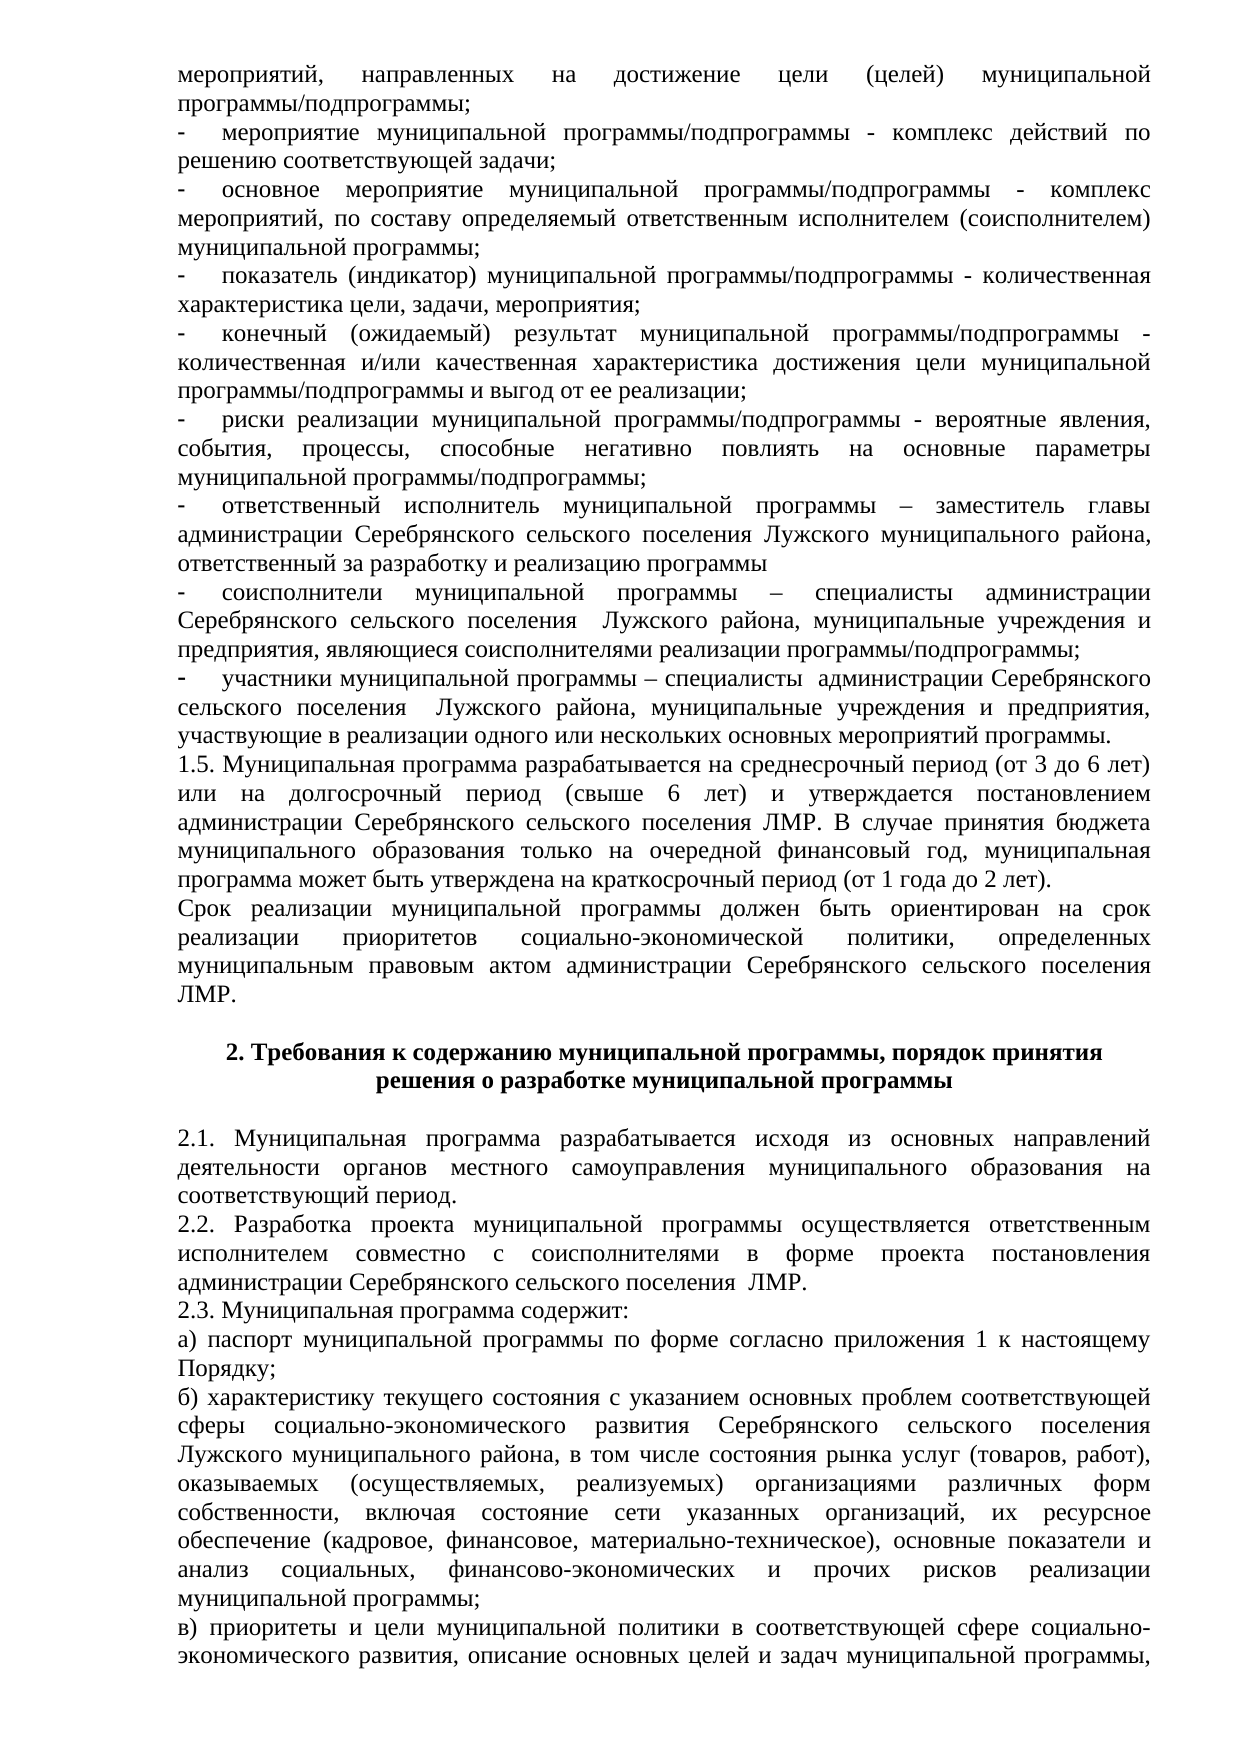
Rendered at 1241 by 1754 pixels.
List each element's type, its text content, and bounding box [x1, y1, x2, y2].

text 1.5. Муниципальная программа разрабатывается на среднесрочный период (от 3 до 6 лет) или на долгосрочный период (свыше 6 лет) и утверждается постановлением администрации Серебрянского сельского поселения ЛМР. В случае принятия бюджета муниципального образования только на очередной финансовый год, муниципальная программа может быть утверждена на краткосрочный период (от 1 года до 2 лет). [177, 749, 1152, 893]
list показатель (индикатор) муниципальной программы/подпрограммы - количественная характеристика цели, задачи, мероприятия; [177, 260, 1152, 318]
list соисполнители муниципальной программы – специалисты администрации Серебрянского сельского поселения Лужского района, муниципальные учреждения и предприятия, являющиеся соисполнителями реализации программы/подпрограммы; [177, 577, 1152, 663]
list конечный (ожидаемый) результат муниципальной программы/подпрограммы - количественная и/или качественная характеристика достижения цели муниципальной программы/подпрограммы и выгод от ее реализации; [177, 318, 1152, 404]
list риски реализации муниципальной программы/подпрограммы - вероятные явления, события, процессы, способные негативно повлиять на основные параметры муниципальной программы/подпрограммы; [177, 404, 1152, 490]
text б) характеристику текущего состояния с указанием основных проблем соответствующей сферы социально-экономического развития Серебрянского сельского поселения Лужского муниципального района, в том числе состояния рынка услуг (товаров, работ), оказываемых (осуществляемых, реализуемых) организациями различных форм собственности, включая состояние сети указанных организаций, их ресурсное обеспечение (кадровое, финансовое, материально-техническое), основные показатели и анализ социальных, финансово-экономических и прочих рисков реализации муниципальной программы; [177, 1382, 1152, 1612]
list мероприятие муниципальной программы/подпрограммы - комплекс действий по решению соответствующей задачи; [177, 117, 1152, 174]
list участники муниципальной программы – специалисты администрации Серебрянского сельского поселения Лужского района, муниципальные учреждения и предприятия, участвующие в реализации одного или нескольких основных мероприятий программы. [177, 663, 1152, 749]
text 2.3. Муниципальная программа содержит: [177, 1295, 1152, 1324]
text Срок реализации муниципальной программы должен быть ориентирован на срок реализации приоритетов социально-экономической политики, определенных муниципальным правовым актом администрации Серебрянского сельского поселения ЛМР. [177, 893, 1152, 1008]
text 2. Требования к содержанию муниципальной программы, порядок принятия решения о разработке муниципальной программы [177, 1037, 1152, 1094]
text а) паспорт муниципальной программы по форме согласно приложения 1 к настоящему Порядку; [177, 1324, 1152, 1382]
list основное мероприятие муниципальной программы/подпрограммы - комплекс мероприятий, по составу определяемый ответственным исполнителем (соисполнителем) муниципальной программы; [177, 174, 1152, 260]
text 2.1. Муниципальная программа разрабатывается исходя из основных направлений деятельности органов местного самоуправления муниципального образования на соответствующий период. [177, 1123, 1152, 1209]
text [177, 59, 1152, 117]
text 2.2. Разработка проекта муниципальной программы осуществляется ответственным исполнителем совместно с соисполнителями в форме проекта постановления администрации Серебрянского сельского поселения ЛМР. [177, 1209, 1152, 1295]
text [177, 1612, 1152, 1669]
list ответственный исполнитель муниципальной программы – заместитель главы администрации Серебрянского сельского поселения Лужского муниципального района, ответственный за разработку и реализацию программы [177, 490, 1152, 577]
